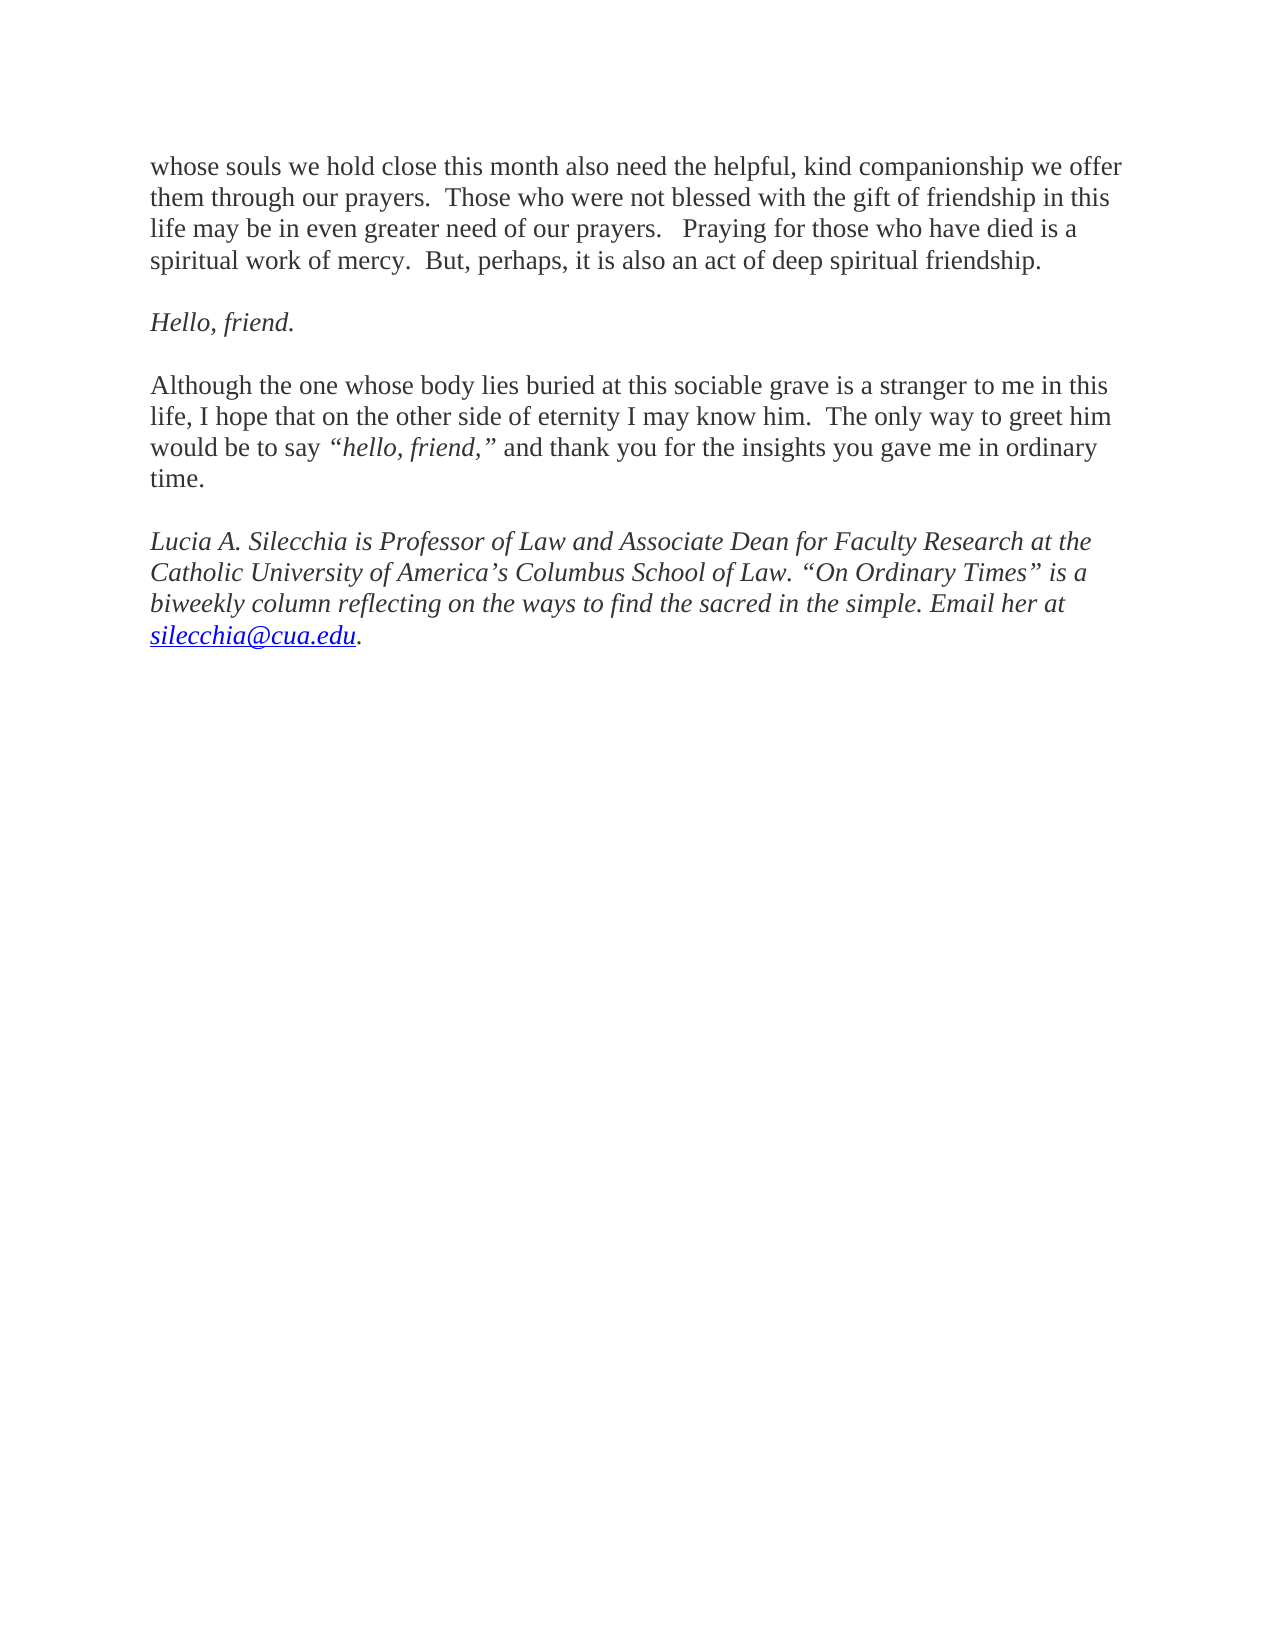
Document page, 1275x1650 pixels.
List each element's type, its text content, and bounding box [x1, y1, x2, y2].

text Hello, friend. [150, 306, 1125, 337]
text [150, 150, 1125, 275]
text Although the one whose body lies buried at this sociable grave is a stranger to me in this life, I hope that on the other side of eternity I may know him. The only way to greet him would be to say “hello, friend,” and thank you for the insights you gave me in ordinary time. [150, 369, 1125, 494]
text Lucia A. Silecchia is Professor of Law and Associate Dean for Faculty Research at the Catholic University of America’s Columbus School of Law. “On Ordinary Times” is a biweekly column reflecting on the ways to find the sacred in the simple. Email her at silecchia@cua.edu. [150, 525, 1125, 650]
